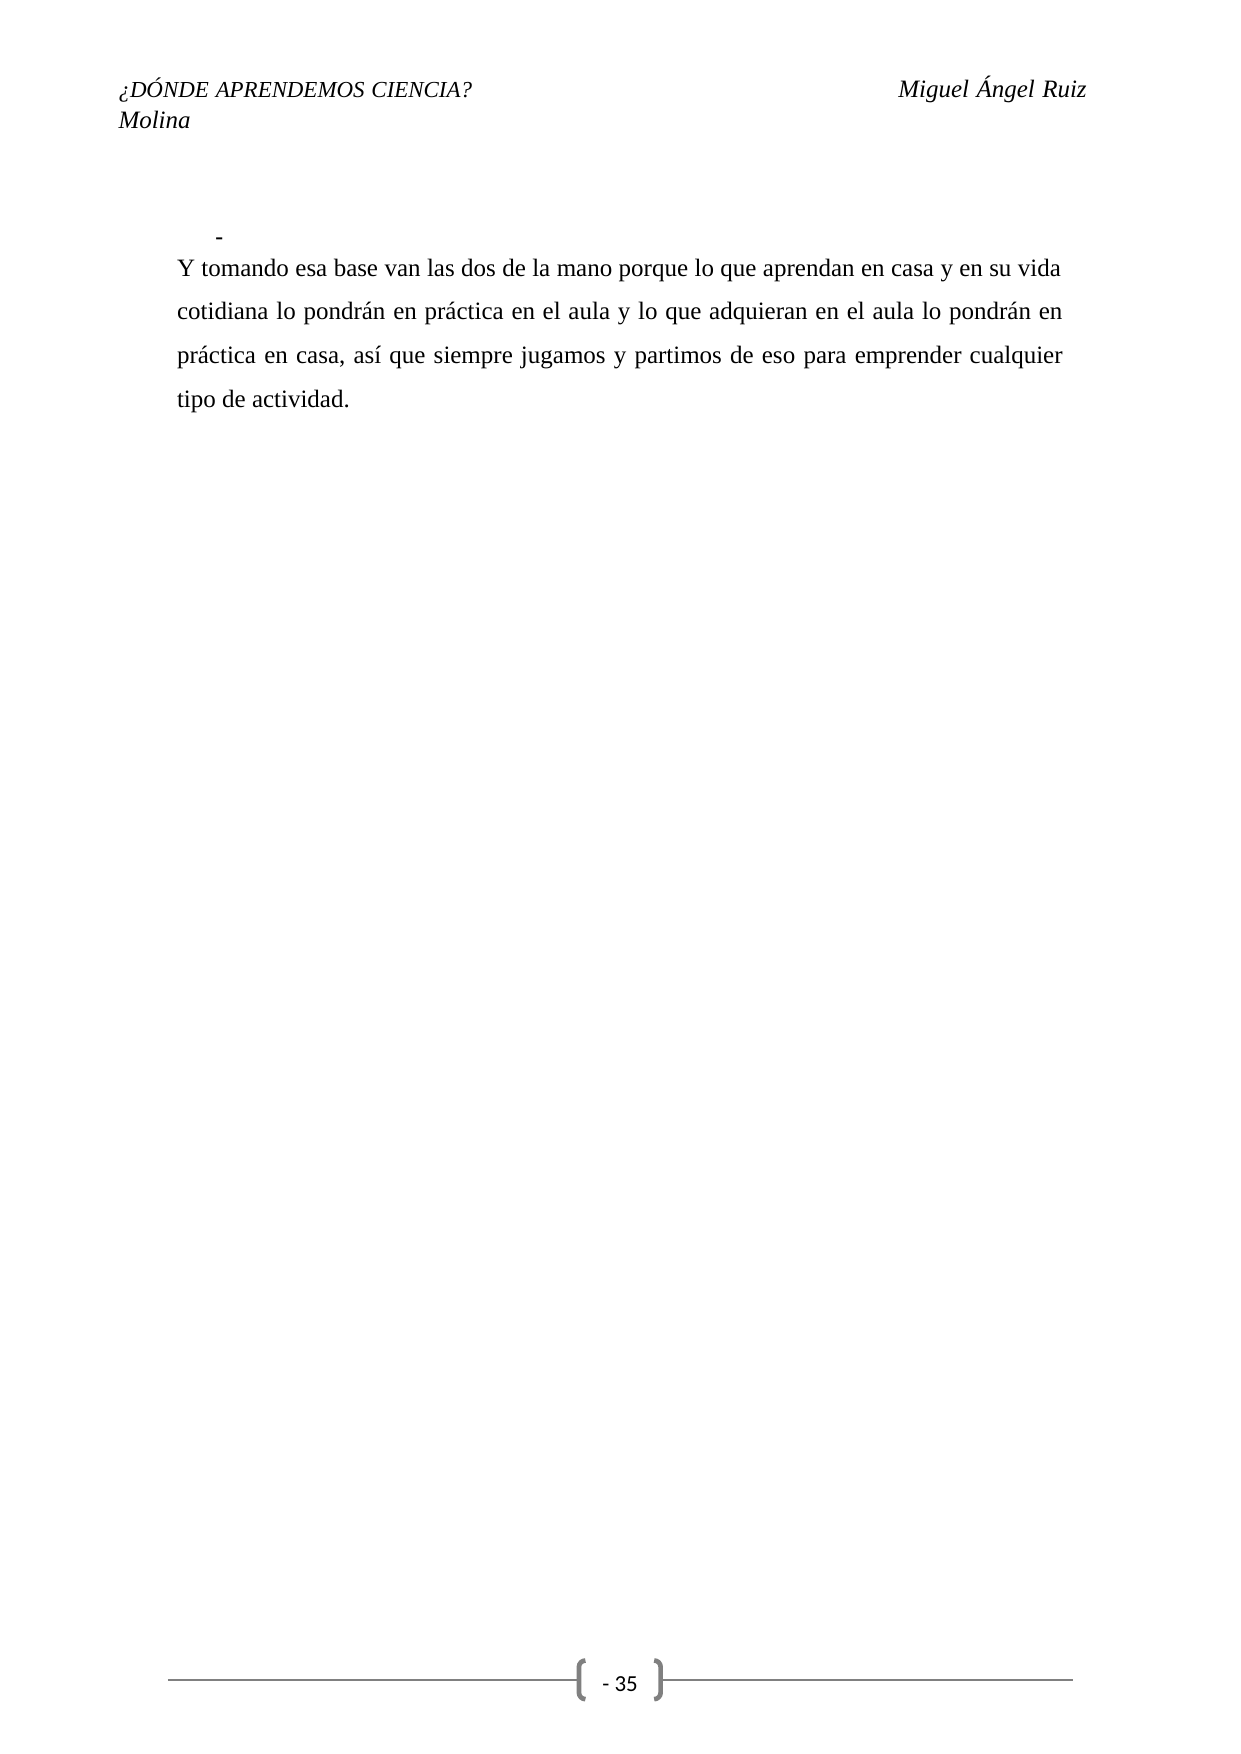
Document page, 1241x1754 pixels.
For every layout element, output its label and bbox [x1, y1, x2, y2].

text [176, 253, 1063, 412]
